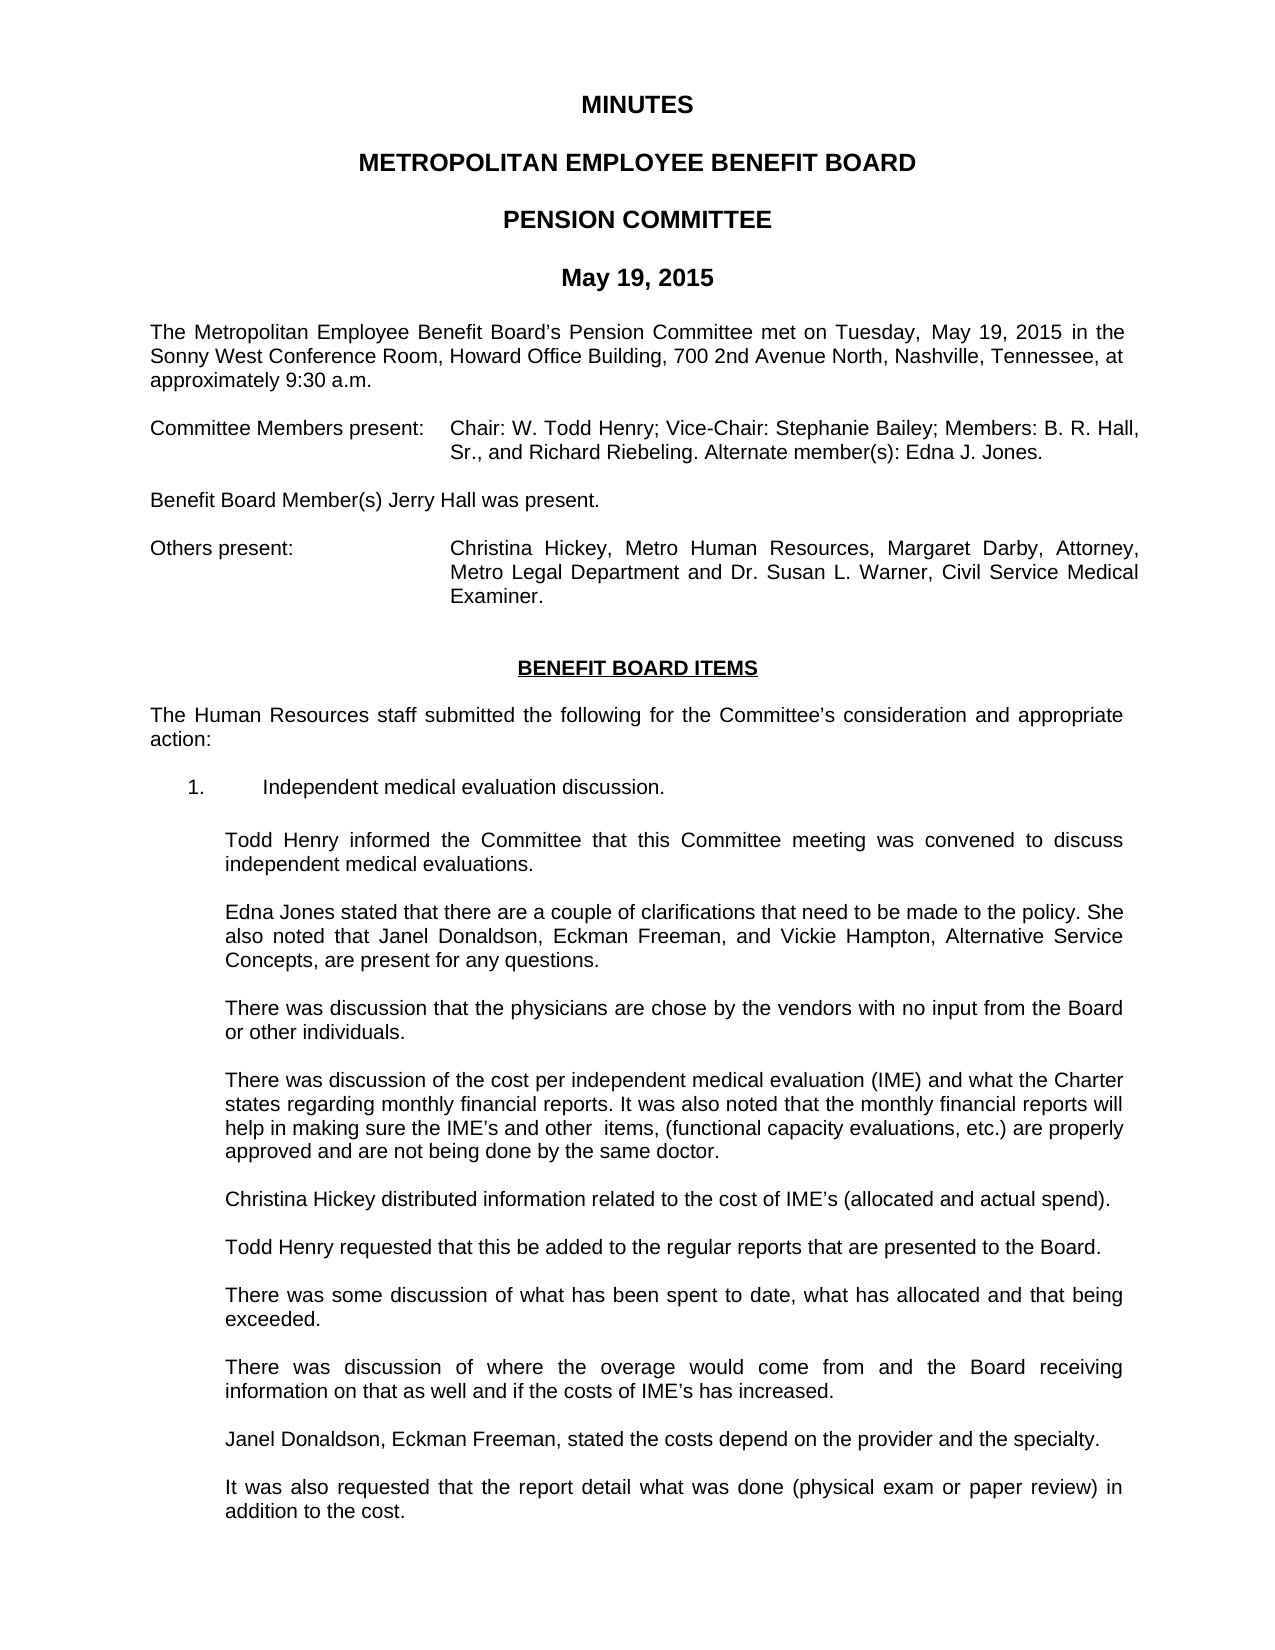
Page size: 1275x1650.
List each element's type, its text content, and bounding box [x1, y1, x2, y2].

text The Human Resources staff submitted the following for the Committee’s consideration and appropriate action: [150, 703, 1125, 751]
text May 19, 2015 [150, 262, 1125, 291]
text Todd Henry informed the Committee that this Committee meeting was convened to discuss independent medical evaluations. [225, 828, 1125, 876]
title MINUTES [150, 90, 1125, 119]
text Todd Henry requested that this be added to the regular reports that are presented to the Board. [225, 1235, 1125, 1259]
list Independent medical evaluation discussion. [187, 775, 1125, 799]
text There was discussion that the physicians are chose by the vendors with no input from the Board or other individuals. [225, 996, 1125, 1043]
text There was discussion of where the overage would come from and the Board receiving information on that as well and if the costs of IME’s has increased. [225, 1355, 1125, 1403]
text There was discussion of the cost per independent medical evaluation (IME) and what the Charter states regarding monthly financial reports. It was also noted that the monthly financial reports will help in making sure the IME’s and other items, (functional capacity evaluations, etc.) are properly approved and are not being done by the same doctor. [225, 1067, 1125, 1163]
text There was some discussion of what has been spent to date, what has allocated and that being exceeded. [225, 1283, 1125, 1331]
text Benefit Board Member(s) Jerry Hall was present. [150, 488, 1140, 512]
text Others present: Christina Hickey, Metro Human Resources, Margaret Darby, Attorney, Metro Legal Department and Dr. Susan L. Warner, Civil Service Medical Examiner. [150, 536, 1140, 607]
text Committee Members present: Chair: W. Todd Henry; Vice-Chair: Stephanie Bailey; Members: B. R. Hall, Sr., and Richard Riebeling. Alternate member(s): Edna J. Jones. [150, 416, 1140, 464]
subtitle BENEFIT BOARD ITEMS [150, 655, 1125, 679]
text PENSION COMMITTEE [150, 205, 1125, 234]
text Christina Hickey distributed information related to the cost of IME’s (allocated and actual spend). [225, 1187, 1125, 1211]
text The Metropolitan Employee Benefit Board’s Pension Committee met on Tuesday, May 19, 2015 in the Sonny West Conference Room, Howard Office Building, 700 2nd Avenue North, Nashville, Tennessee, at approximately 9:30 a.m. [150, 320, 1125, 392]
text METROPOLITAN EMPLOYEE BENEFIT BOARD [150, 147, 1125, 176]
text Janel Donaldson, Eckman Freeman, stated the costs depend on the provider and the specialty. [225, 1427, 1125, 1451]
text Edna Jones stated that there are a couple of clarifications that need to be made to the policy. She also noted that Janel Donaldson, Eckman Freeman, and Vickie Hampton, Alternative Service Concepts, are present for any questions. [225, 900, 1125, 972]
text It was also requested that the report detail what was done (physical exam or paper review) in addition to the cost. [225, 1475, 1125, 1523]
